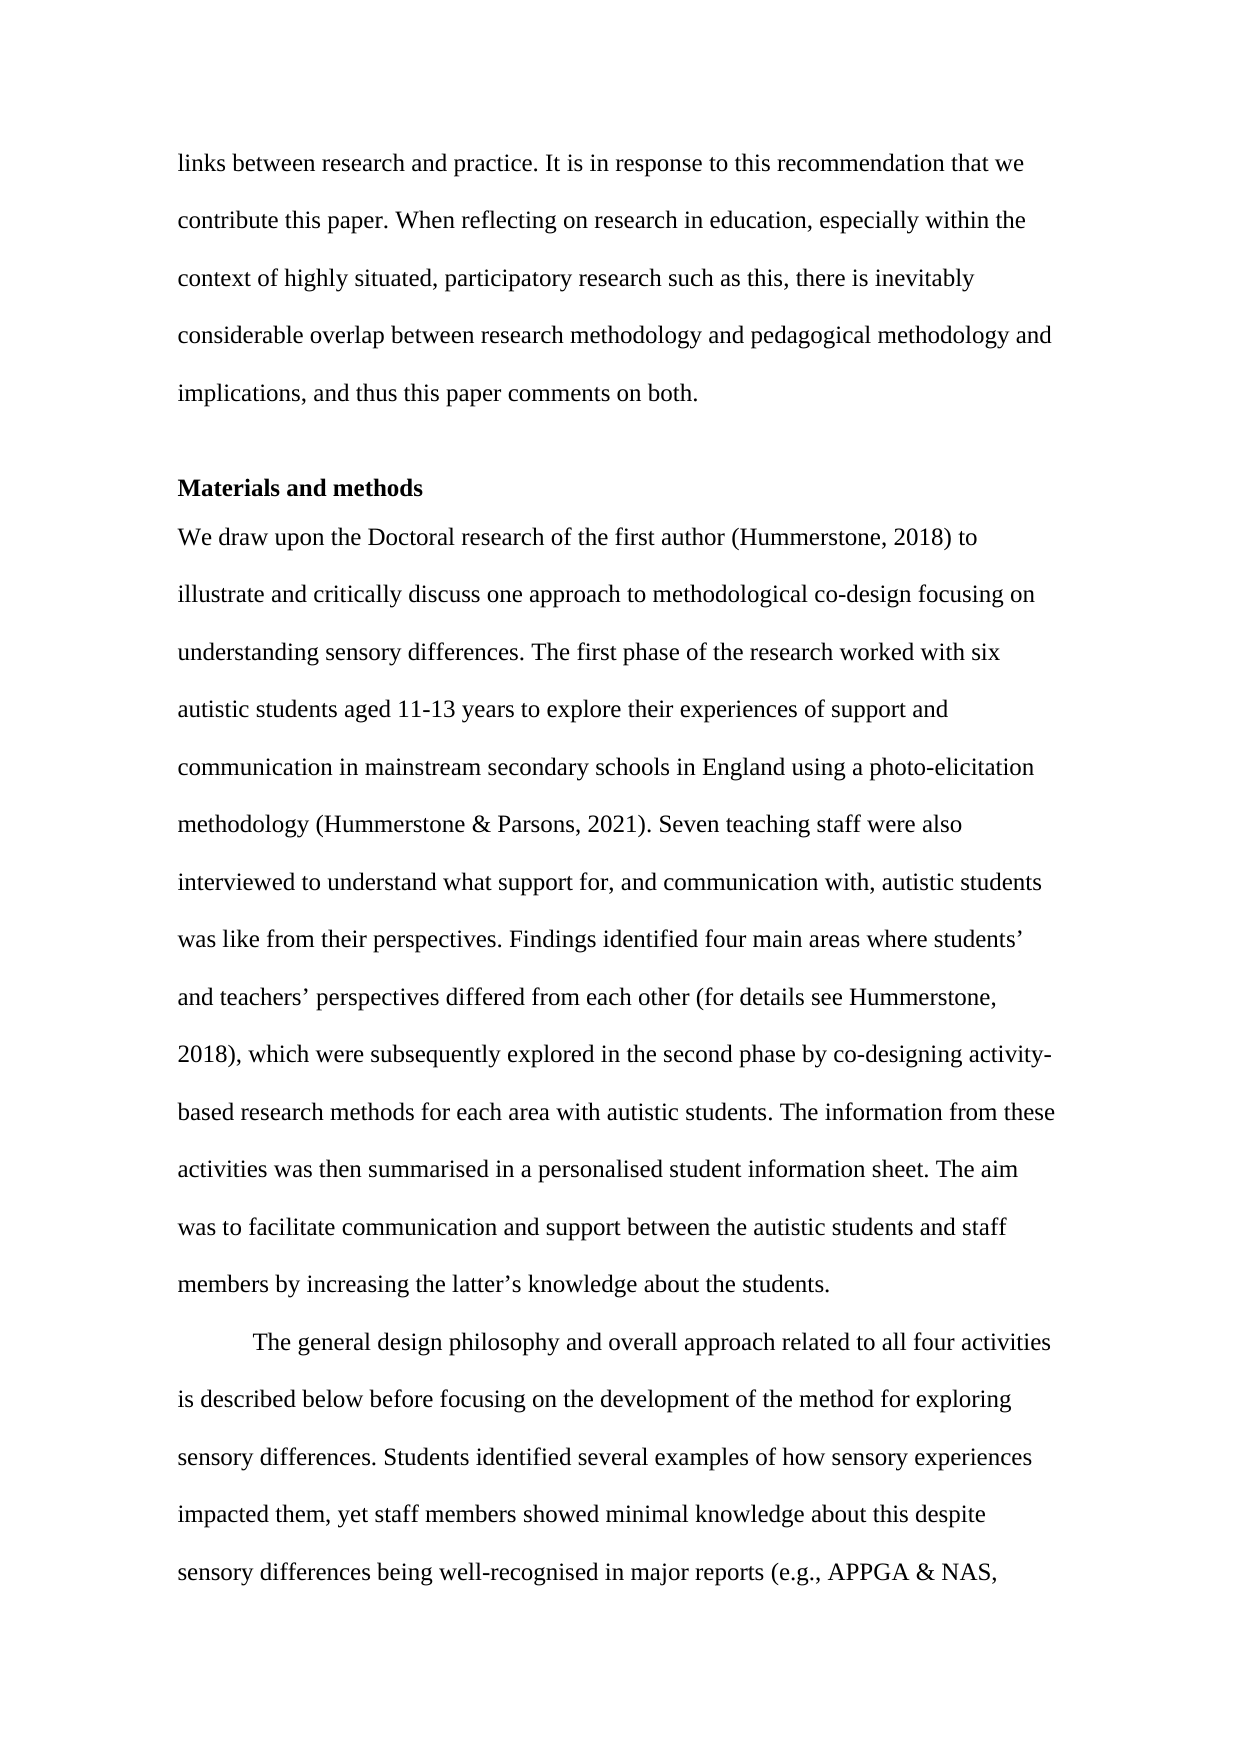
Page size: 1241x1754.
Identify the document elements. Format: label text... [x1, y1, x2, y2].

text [177, 148, 1063, 406]
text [177, 1327, 1063, 1586]
subtitle Materials and methods [177, 473, 1004, 501]
text We draw upon the Doctoral research of the first author (Hummerstone, 2018) to illustrate and critically discuss one approach to methodological co-design focusing on understanding sensory differences. The first phase of the research worked with six autistic students aged 11-13 years to explore their experiences of support and communication in mainstream secondary schools in England using a photo-elicitation methodology (Hummerstone & Parsons, 2021). Seven teaching staff were also interviewed to understand what support for, and communication with, autistic students was like from their perspectives. Findings identified four main areas where students’ and teachers’ perspectives differed from each other (for details see Hummerstone, 2018), which were subsequently explored in the second phase by co-designing activity-based research methods for each area with autistic students. The information from these activities was then summarised in a personalised student information sheet. The aim was to facilitate communication and support between the autistic students and staff members by increasing the latter’s knowledge about the students. [177, 522, 1063, 1298]
